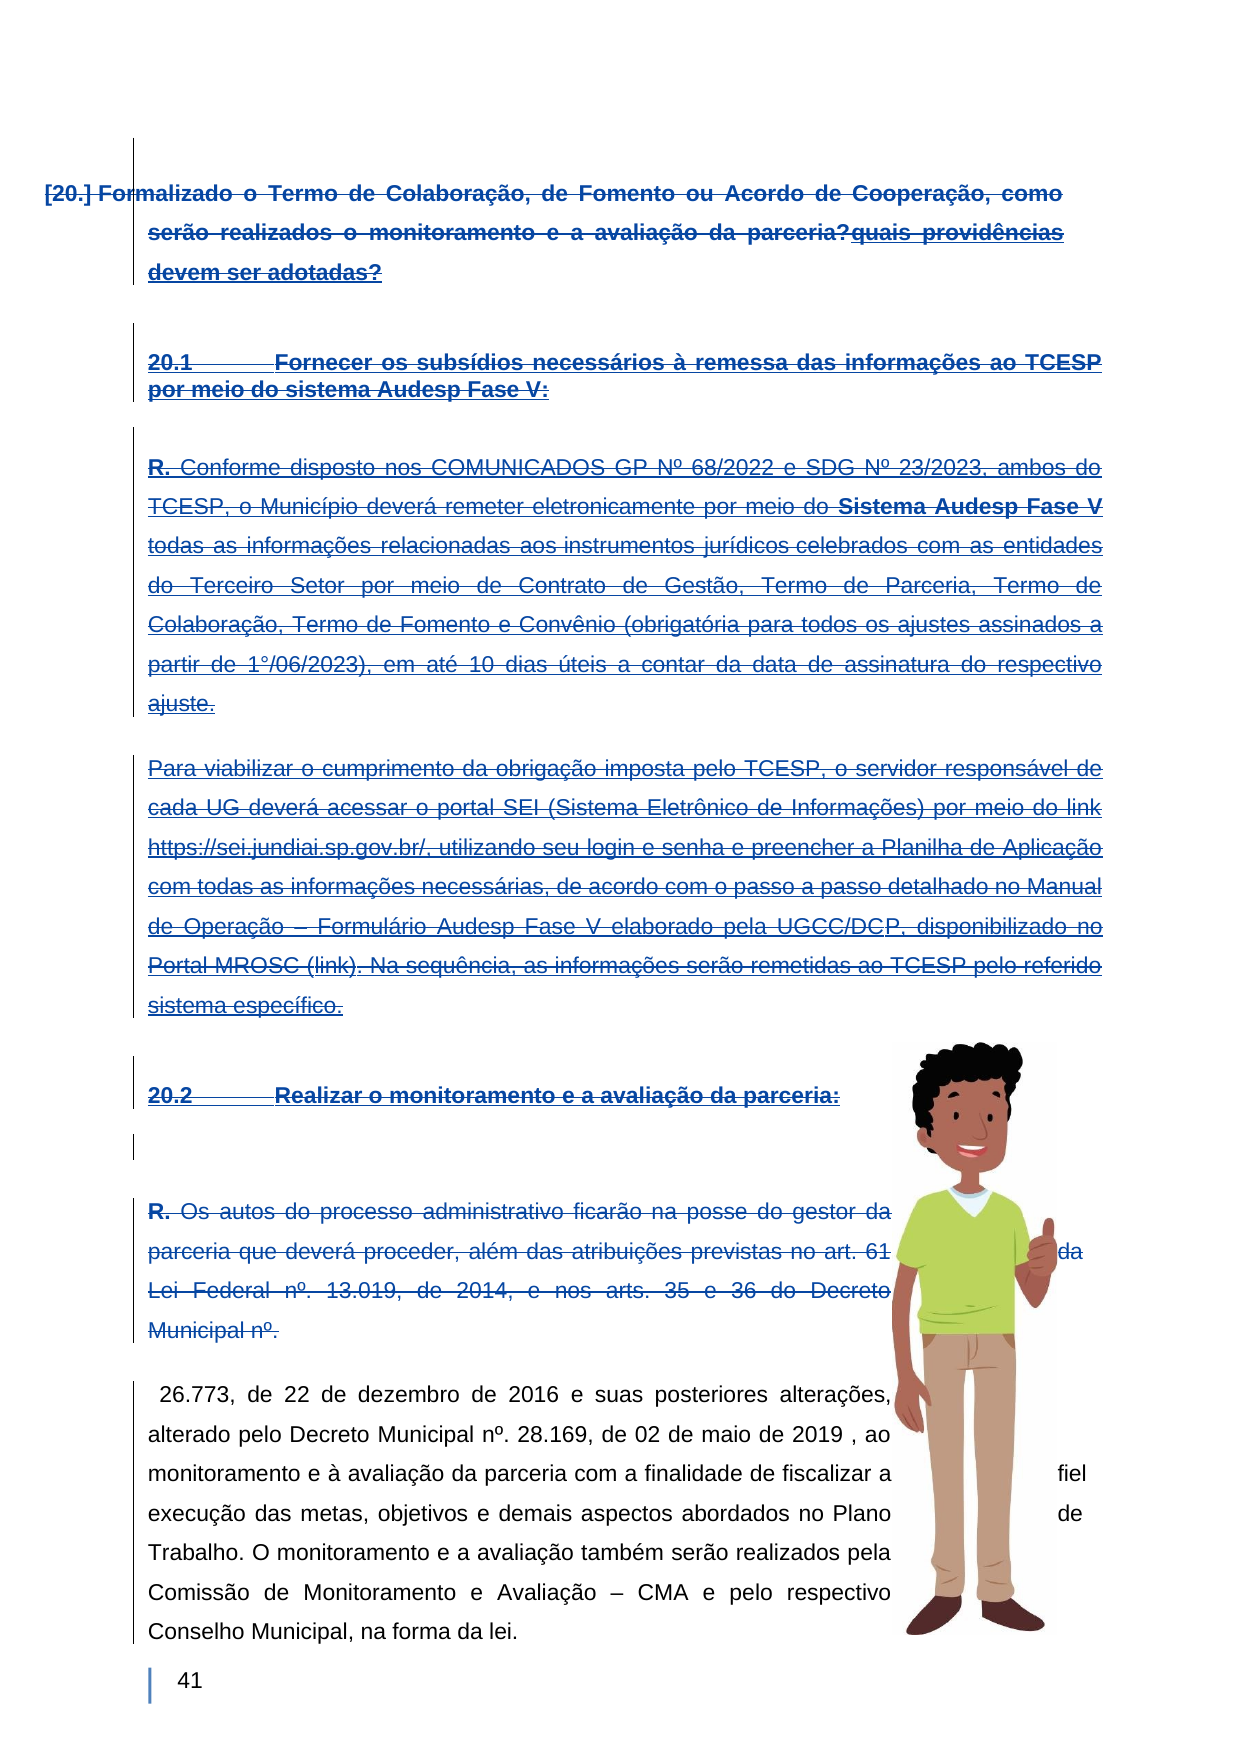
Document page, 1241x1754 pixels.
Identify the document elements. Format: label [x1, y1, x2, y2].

picture [892, 1042, 1058, 1635]
